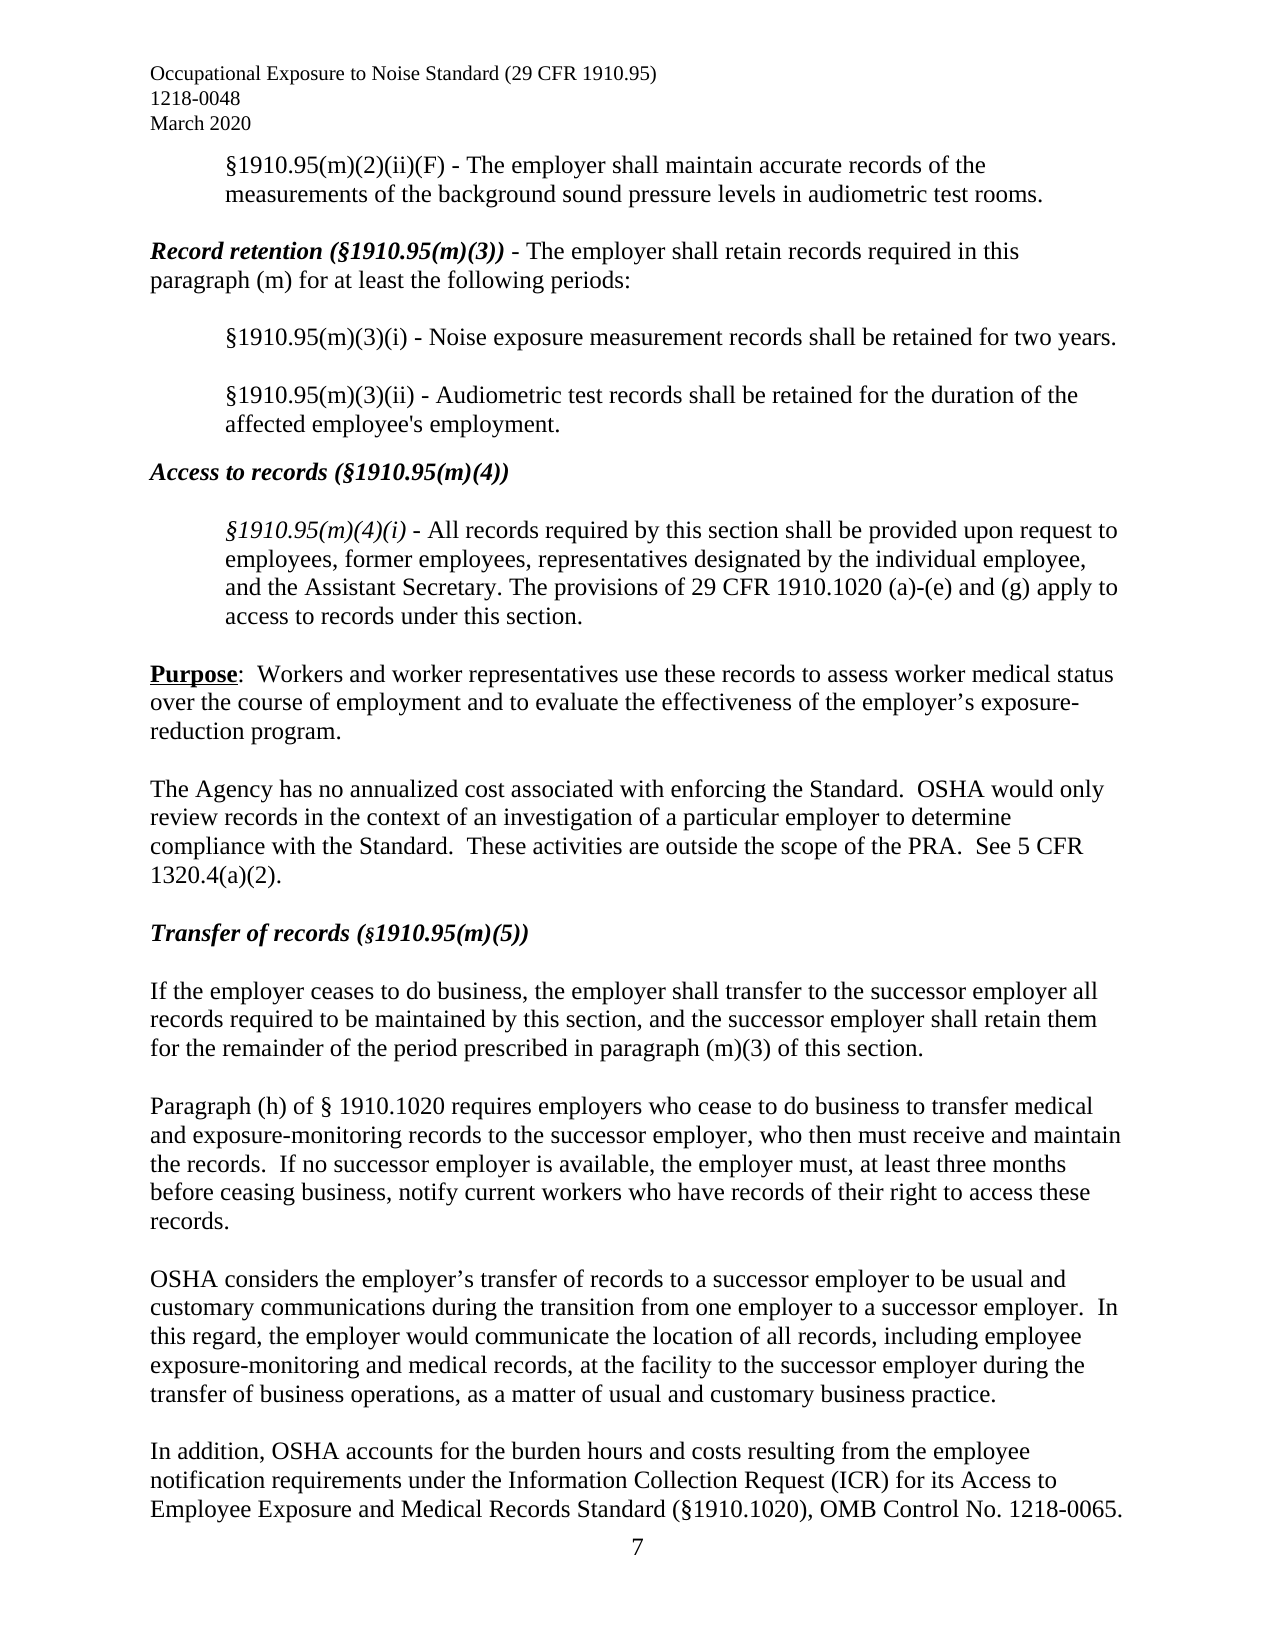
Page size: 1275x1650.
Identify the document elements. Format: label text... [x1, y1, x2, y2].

text Paragraph (h) of § 1910.1020 requires employers who cease to do business to transfer medical and exposure-monitoring records to the successor employer, who then must receive and maintain the records. If no successor employer is available, the employer must, at least three months before ceasing business, notify current workers who have records of their right to access these records. [150, 1091, 1125, 1235]
text Transfer of records (§1910.95(m)(5)) [150, 918, 1125, 947]
text The Agency has no annualized cost associated with enforcing the Standard. OSHA would only review records in the context of an investigation of a particular employer to determine compliance with the Standard. These activities are outside the scope of the PRA. See 5 CFR 1320.4(a)(2). [150, 774, 1125, 889]
text §1910.95(m)(3)(ii) - Audiometric test records shall be retained for the duration of the affected employee's employment. [225, 380, 1125, 437]
text OSHA considers the employer’s transfer of records to a successor employer to be usual and customary communications during the transition from one employer to a successor employer. In this regard, the employer would communicate the location of all records, including employee exposure-monitoring and medical records, at the facility to the successor employer during the transfer of business operations, as a matter of usual and customary business practice. [150, 1264, 1125, 1407]
text Access to records (§1910.95(m)(4)) [150, 457, 1125, 486]
text If the employer ceases to do business, the employer shall transfer to the successor employer all records required to be maintained by this section, and the successor employer shall retain them for the remainder of the period prescribed in paragraph (m)(3) of this section. [150, 976, 1125, 1062]
text Purpose: Workers and worker representatives use these records to assess worker medical status over the course of employment and to evaluate the effectiveness of the employer’s exposure-reduction program. [150, 659, 1125, 745]
text Record retention (§1910.95(m)(3)) - The employer shall retain records required in this paragraph (m) for at least the following periods: [150, 236, 1125, 294]
text §1910.95(m)(2)(ii)(F) - The employer shall maintain accurate records of the measurements of the background sound pressure levels in audiometric test rooms. [225, 150, 1125, 207]
text §1910.95(m)(4)(i) - All records required by this section shall be provided upon request to employees, former employees, representatives designated by the individual employee, and the Assistant Secretary. The provisions of 29 CFR 1910.1020 (a)-(e) and (g) apply to access to records under this section. [225, 515, 1125, 630]
text In addition, OSHA accounts for the burden hours and costs resulting from the employee notification requirements under the Information Collection Request (ICR) for its Access to Employee Exposure and Medical Records Standard (§1910.1020), OMB Control No. 1218-0065. [150, 1436, 1125, 1522]
text §1910.95(m)(3)(i) - Noise exposure measurement records shall be retained for two years. [150, 322, 1125, 351]
